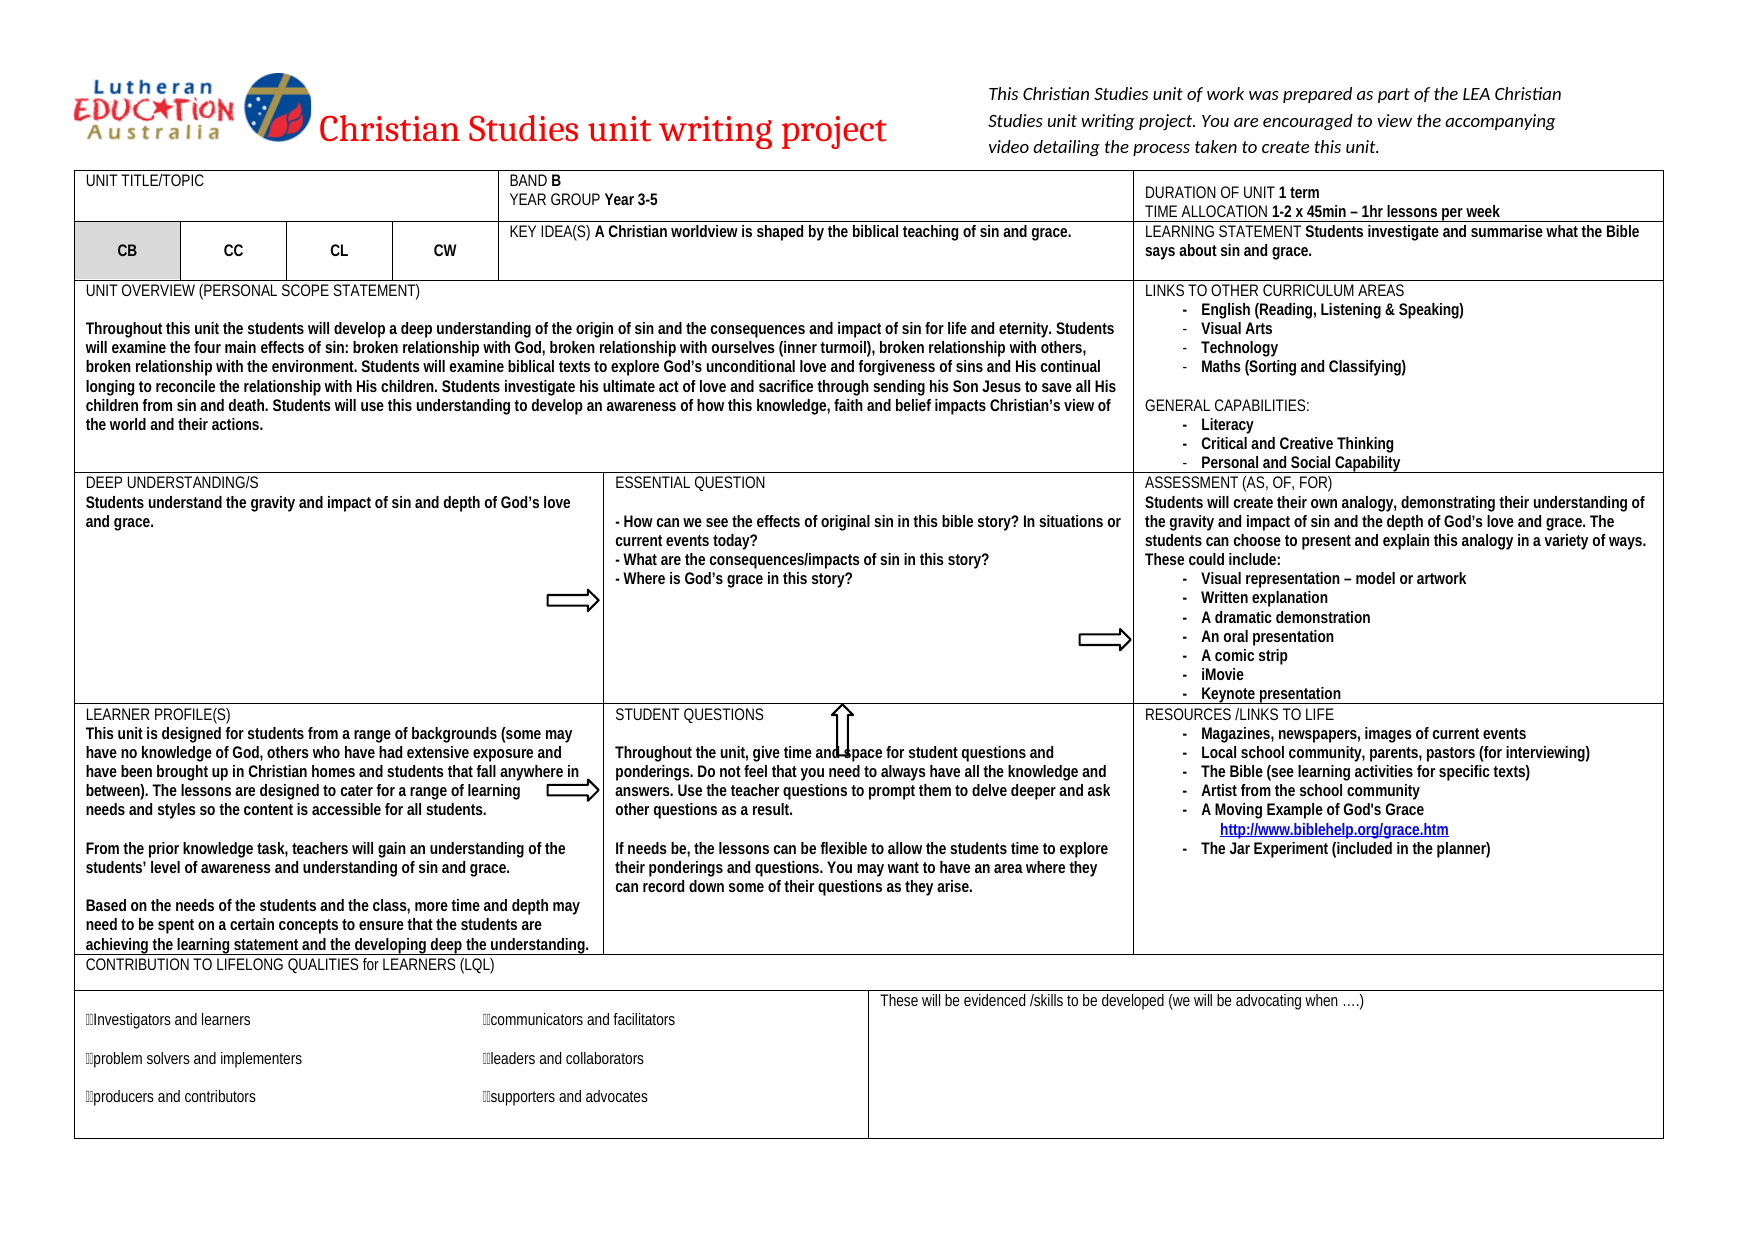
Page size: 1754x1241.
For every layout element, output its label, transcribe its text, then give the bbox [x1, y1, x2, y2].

table_cell STUDENT QUESTIONS Throughout the unit, give time and space for student questions and ponderings. Do not feel that you need to always have all the knowledge and answers. Use the teacher questions to prompt them to delve deeper and ask other questions as a result. If needs be, the lessons can be flexible to allow the students time to explore their ponderings and questions. You may want to have an area where they can record down some of their questions as they arise. [604, 704, 1133, 953]
table_cell ESSENTIAL QUESTION - How can we see the effects of original sin in this bible story? In situations or current events today? - What are the consequences/impacts of sin in this story? - Where is God’s grace in this story? [604, 473, 1133, 703]
table_cell CONTRIBUTION TO LIFELONG QUALITIES for LEARNERS (LQL) [75, 955, 1663, 990]
table_cell RESOURCES /LINKS TO LIFE Magazines, newspapers, images of current events Local school community, parents, pastors (for interviewing) The Bible (see learning activities for specific texts) Artist from the school community A Moving Example of God's Grace http://www.biblehelp.org/grace.htm The Jar Experiment (included in the planner) [1134, 704, 1663, 953]
table_cell KEY IDEA(S) A Christian worldview is shaped by the biblical teaching of sin and grace. [499, 222, 1133, 279]
table_cell communicators and facilitators leaders and collaborators supporters and advocates [472, 991, 868, 1138]
table_cell LEARNING STATEMENT Students investigate and summarise what the Bible says about sin and grace. [1134, 222, 1663, 279]
picture [73, 73, 312, 142]
table_cell Investigators and learners problem solvers and implementers producers and contributors [75, 991, 472, 1138]
table_header DURATION OF UNIT 1 term TIME ALLOCATION 1-2 x 45min – 1hr lessons per week [1134, 171, 1663, 221]
table_cell LINKS TO OTHER CURRICULUM AREAS English (Reading, Listening & Speaking) Visual Arts Technology Maths (Sorting and Classifying) GENERAL CAPABILITIES: Literacy Critical and Creative Thinking Personal and Social Capability [1134, 281, 1663, 472]
table_cell CC [181, 222, 286, 279]
table_header UNIT TITLE/TOPIC [75, 171, 498, 221]
table_cell CW [393, 222, 498, 279]
table_cell UNIT OVERVIEW (PERSONAL SCOPE STATEMENT) Throughout this unit the students will develop a deep understanding of the origin of sin and the consequences and impact of sin for life and eternity. Students will examine the four main effects of sin: broken relationship with God, broken relationship with ourselves (inner turmoil), broken relationship with others, broken relationship with the environment. Students will examine biblical texts to explore God’s unconditional love and forgiveness of sins and His continual longing to reconcile the relationship with His children. Students investigate his ultimate act of love and sacrifice through sending his Son Jesus to save all His children from sin and death. Students will use this understanding to develop an awareness of how this knowledge, faith and belief impacts Christian’s view of the world and their actions. [75, 281, 1133, 472]
table_cell ASSESSMENT (AS, OF, FOR) Students will create their own analogy, demonstrating their understanding of the gravity and impact of sin and the depth of God’s love and grace. The students can choose to present and explain this analogy in a variety of ways. These could include: Visual representation – model or artwork Written explanation A dramatic demonstration An oral presentation A comic strip iMovie Keynote presentation [1134, 473, 1663, 703]
table_cell LEARNER PROFILE(S) This unit is designed for students from a range of backgrounds (some may have no knowledge of God, others who have had extensive exposure and have been brought up in Christian homes and students that fall anywhere in between). The lessons are designed to cater for a range of learning needs and styles so the content is accessible for all students. From the prior knowledge task, teachers will gain an understanding of the students’ level of awareness and understanding of sin and grace. Based on the needs of the students and the class, more time and depth may need to be spent on a certain concepts to ensure that the students are achieving the learning statement and the developing deep the understanding. [75, 704, 603, 953]
table_cell CL [287, 222, 392, 279]
table_cell DEEP UNDERSTANDING/S Students understand the gravity and impact of sin and depth of God’s love and grace. [75, 473, 603, 703]
table_cell CB [75, 222, 180, 279]
table_cell These will be evidenced /skills to be developed (we will be advocating when ….) [869, 991, 1663, 1138]
table_header BAND B YEAR GROUP Year 3-5 [499, 171, 1133, 221]
